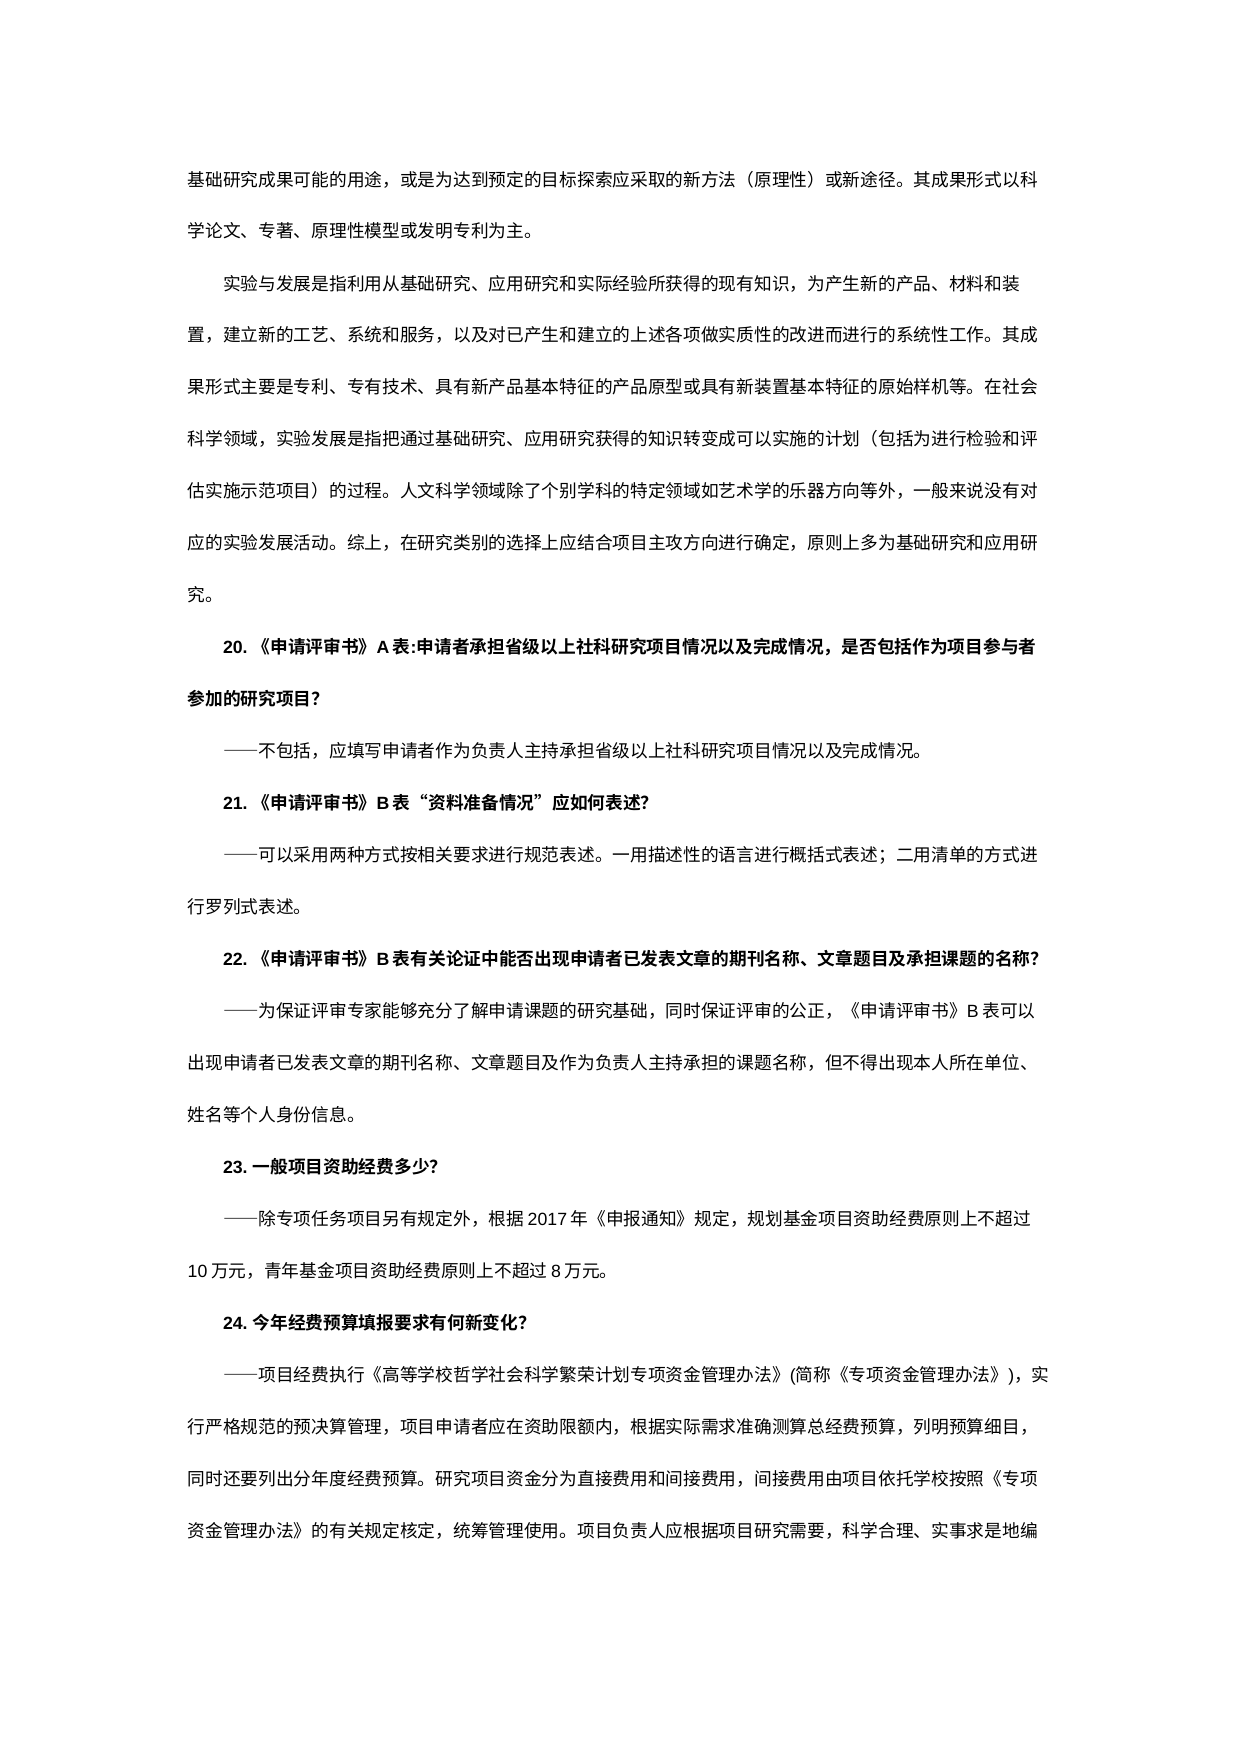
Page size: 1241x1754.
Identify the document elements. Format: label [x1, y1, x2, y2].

table_cell [188, 162, 1053, 1546]
